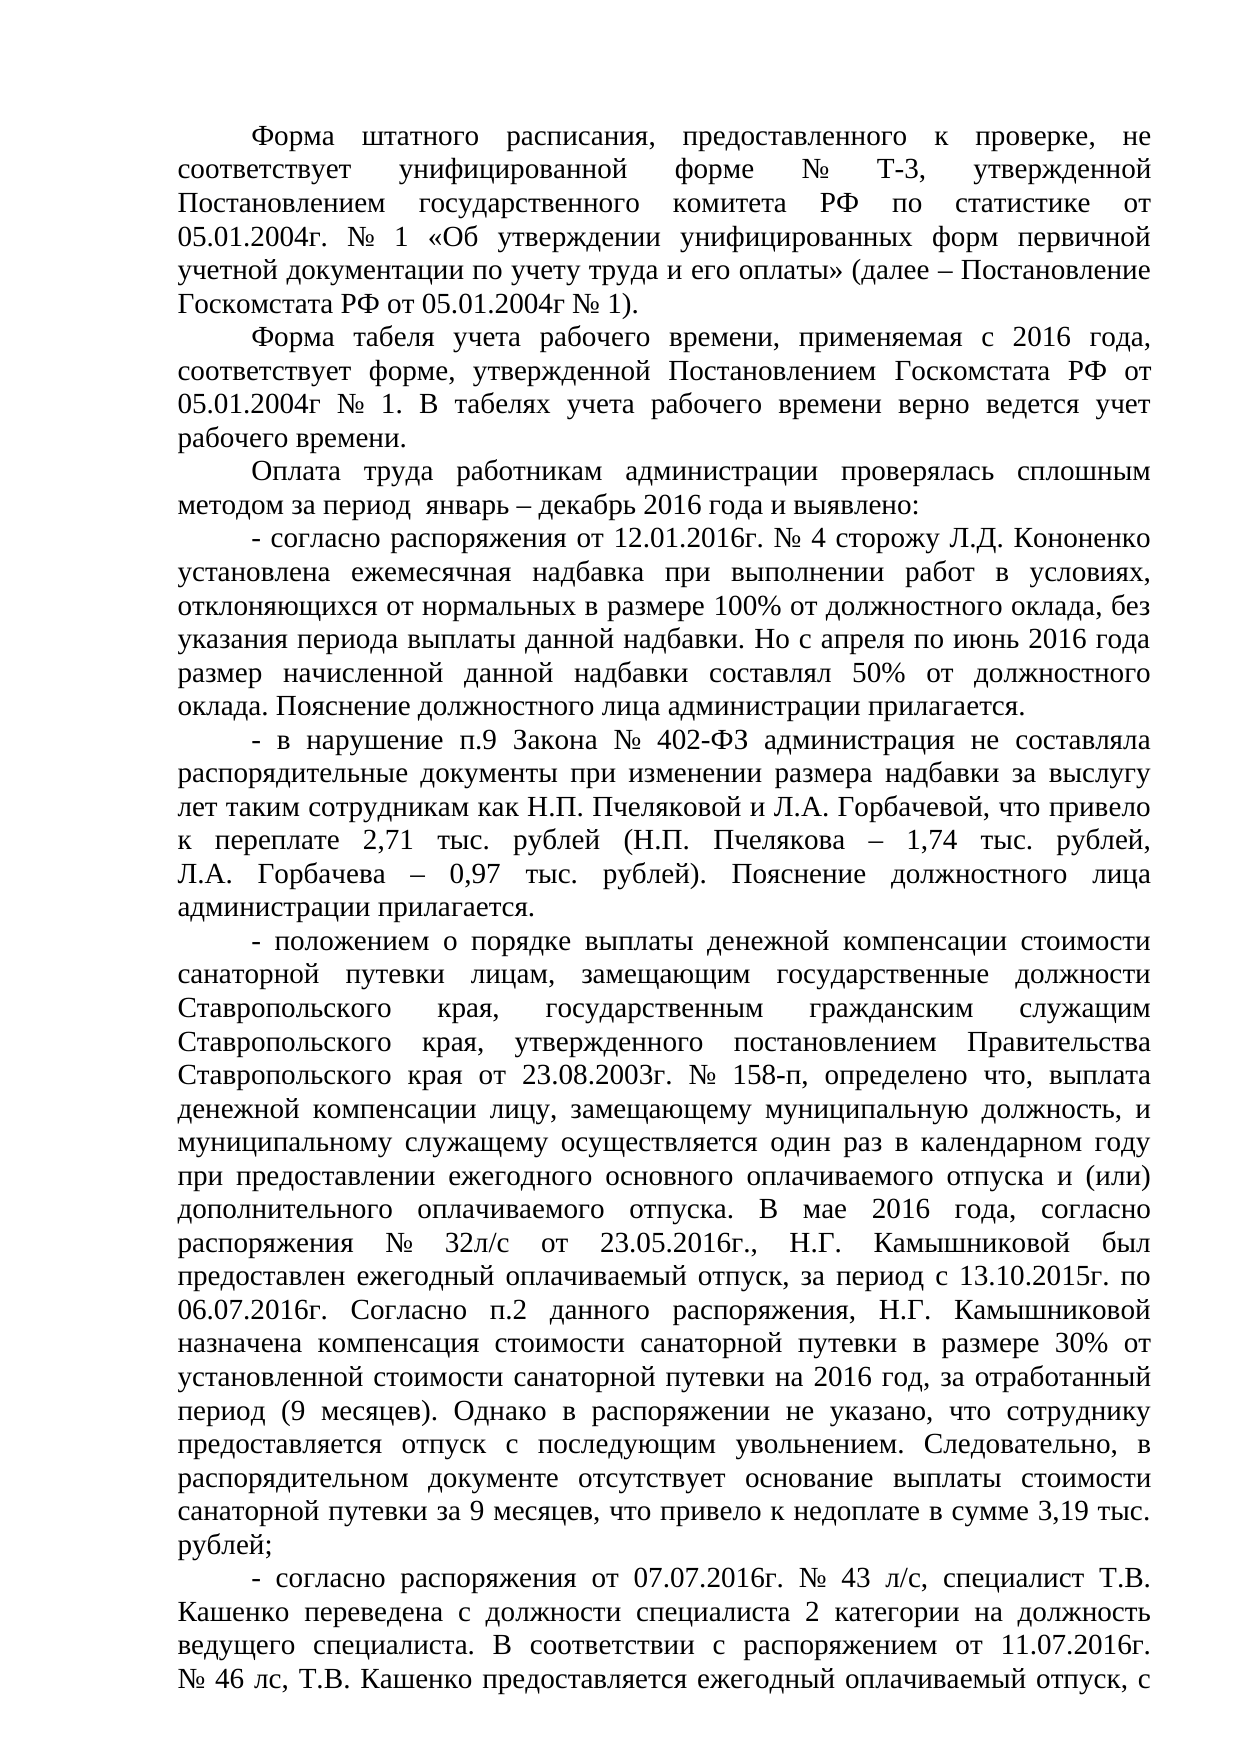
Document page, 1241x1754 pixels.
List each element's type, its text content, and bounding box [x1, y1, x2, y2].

text - согласно распоряжения от 12.01.2016г. № 4 сторожу Л.Д. Кононенко установлена ежемесячная надбавка при выполнении работ в условиях, отклоняющихся от нормальных в размере 100% от должностного оклада, без указания периода выплаты данной надбавки. Но с апреля по июнь 2016 года размер начисленной данной надбавки составлял 50% от должностного оклада. Пояснение должностного лица администрации прилагается. [177, 521, 1152, 722]
text Форма табеля учета рабочего времени, применяемая с 2016 года, соответствует форме, утвержденной Постановлением Госкомстата РФ от 05.01.2004г № 1. В табелях учета рабочего времени верно ведется учет рабочего времени. [177, 319, 1152, 453]
text - в нарушение п.9 Закона № 402-ФЗ администрация не составляла распорядительные документы при изменении размера надбавки за выслугу лет таким сотрудникам как Н.П. Пчеляковой и Л.А. Горбачевой, что привело к переплате 2,71 тыс. рублей (Н.П. Пчелякова – 1,74 тыс. рублей, Л.А. Горбачева – 0,97 тыс. рублей). Пояснение должностного лица администрации прилагается. [177, 722, 1152, 923]
text Форма штатного расписания, предоставленного к проверке, не соответствует унифицированной форме № Т-3, утвержденной Постановлением государственного комитета РФ по статистике от 05.01.2004г. № 1 «Об утверждении унифицированных форм первичной учетной документации по учету труда и его оплаты» (далее – Постановление Госкомстата РФ от 05.01.2004г № 1). [177, 118, 1152, 319]
text Оплата труда работникам администрации проверялась сплошным методом за период январь – декабрь 2016 года и выявлено: [177, 453, 1152, 521]
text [177, 1560, 1152, 1694]
text - положением о порядке выплаты денежной компенсации стоимости санаторной путевки лицам, замещающим государственные должности Ставропольского края, государственным гражданским служащим Ставропольского края, утвержденного постановлением Правительства Ставропольского края от 23.08.2003г. № 158-п, определено что, выплата денежной компенсации лицу, замещающему муниципальную должность, и муниципальному служащему осуществляется один раз в календарном году при предоставлении ежегодного основного оплачиваемого отпуска и (или) дополнительного оплачиваемого отпуска. В мае 2016 года, согласно распоряжения № 32л/с от 23.05.2016г., Н.Г. Камышниковой был предоставлен ежегодный оплачиваемый отпуск, за период с 13.10.2015г. по 06.07.2016г. Согласно п.2 данного распоряжения, Н.Г. Камышниковой назначена компенсация стоимости санаторной путевки в размере 30% от установленной стоимости санаторной путевки на 2016 год, за отработанный период (9 месяцев). Однако в распоряжении не указано, что сотруднику предоставляется отпуск с последующим увольнением. Следовательно, в распорядительном документе отсутствует основание выплаты стоимости санаторной путевки за 9 месяцев, что привело к недоплате в сумме 3,19 тыс. рублей; [177, 923, 1152, 1560]
